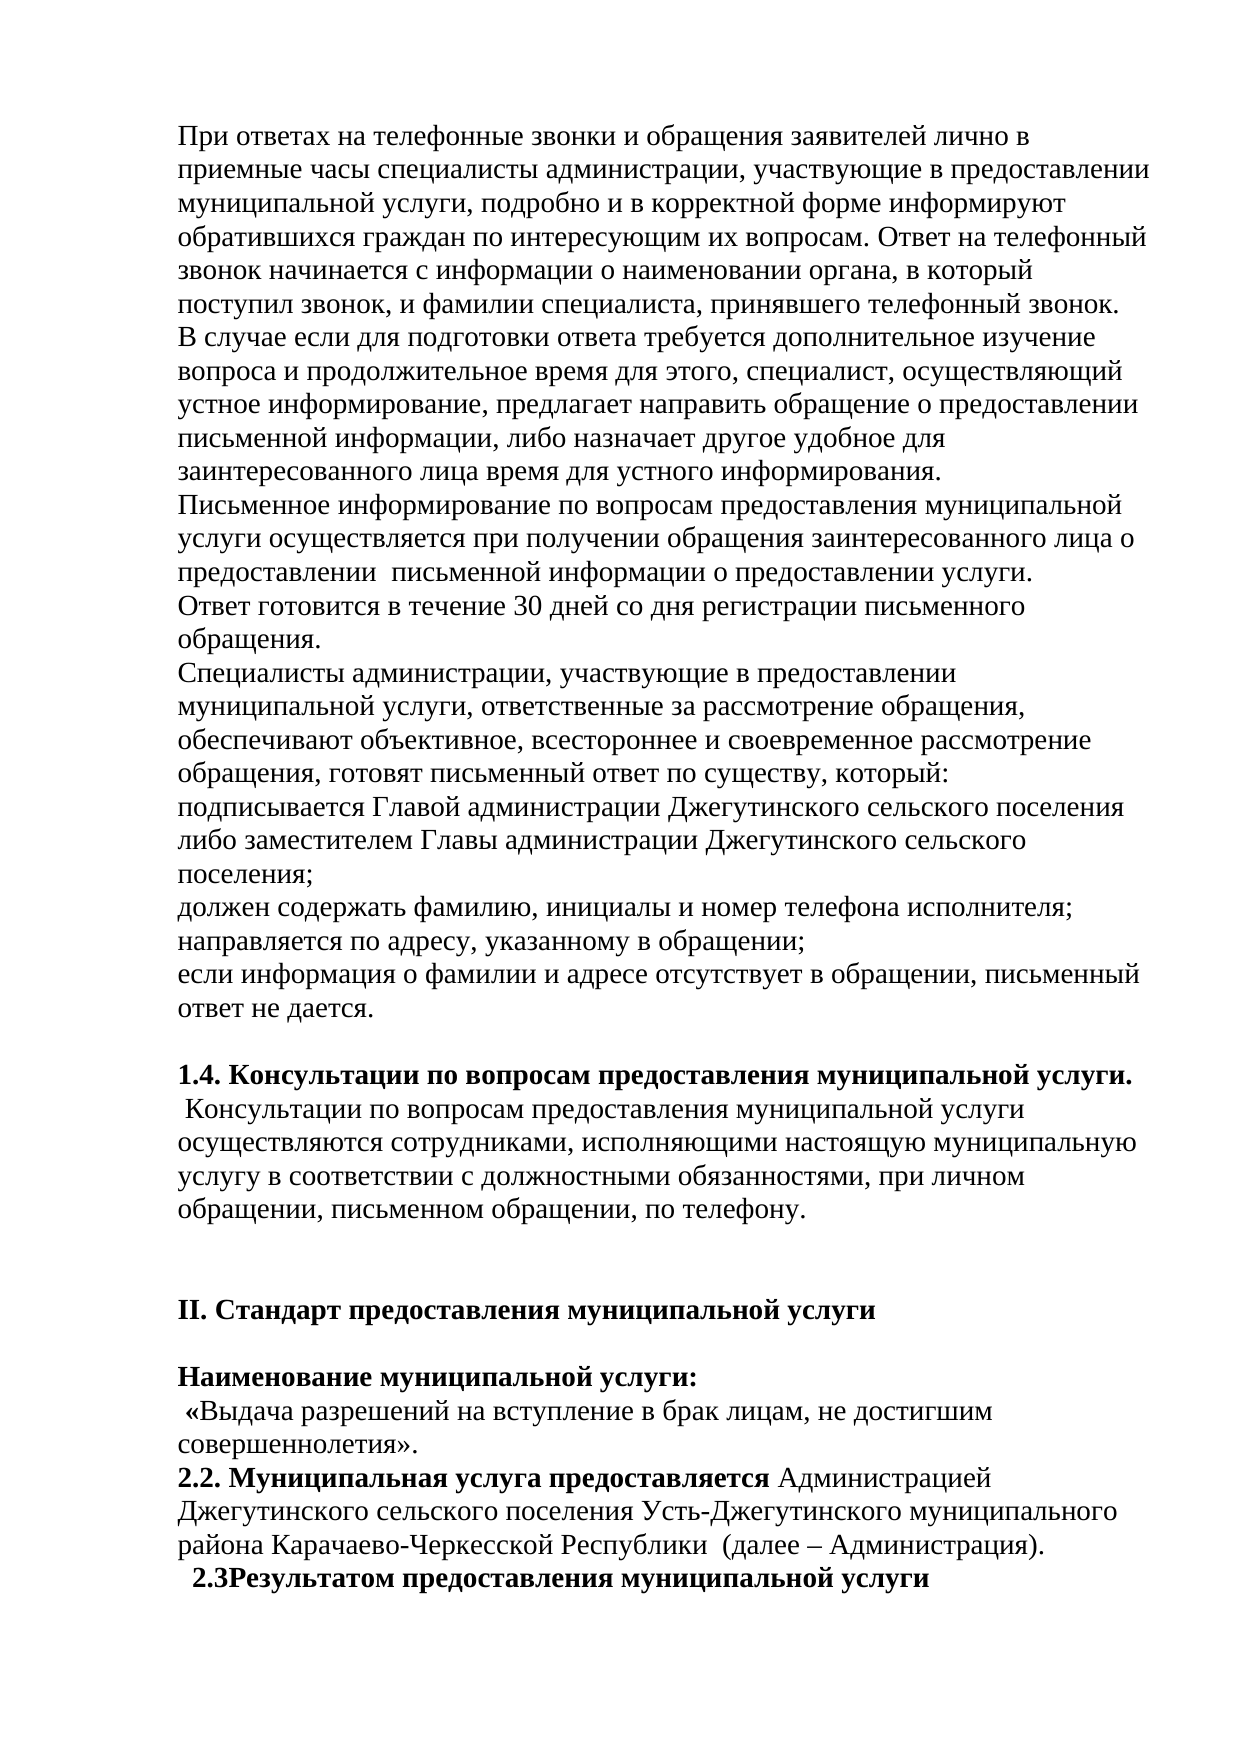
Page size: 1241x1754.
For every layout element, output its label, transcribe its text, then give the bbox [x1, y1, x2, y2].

text если информация о фамилии и адресе отсутствует в обращении, письменный ответ не дается. [177, 957, 1152, 1024]
text направляется по адресу, указанному в обращении; [177, 923, 1152, 957]
text «Выдача разрешений на вступление в брак лицам, не достигшим совершеннолетия». [177, 1393, 1152, 1460]
text Письменное информирование по вопросам предоставления муниципальной услуги осуществляется при получении обращения заинтересованного лица о предоставлении письменной информации о предоставлении услуги. [177, 487, 1152, 588]
text Ответ готовится в течение 30 дней со дня регистрации письменного обращения. [177, 588, 1152, 655]
text Специалисты администрации, участвующие в предоставлении муниципальной услуги, ответственные за рассмотрение обращения, обеспечивают объективное, всестороннее и своевременное рассмотрение обращения, готовят письменный ответ по существу, который: [177, 655, 1152, 789]
text II. Стандарт предоставления муниципальной услуги [177, 1292, 1152, 1326]
text 2.2. Муниципальная услуга предоставляется Администрацией Джегутинского сельского поселения Усть-Джегутинского муниципального района Карачаево-Черкесской Республики (далее – Администрация). [177, 1460, 1152, 1560]
text подписывается Главой администрации Джегутинского сельского поселения либо заместителем Главы администрации Джегутинского сельского поселения; [177, 789, 1152, 889]
text должен содержать фамилию, инициалы и номер телефона исполнителя; [177, 889, 1152, 923]
text 1.4. Консультации по вопросам предоставления муниципальной услуги. [177, 1057, 1152, 1091]
text В случае если для подготовки ответа требуется дополнительное изучение вопроса и продолжительное время для этого, специалист, осуществляющий устное информирование, предлагает направить обращение о предоставлении письменной информации, либо назначает другое удобное для заинтересованного лица время для устного информирования. [177, 319, 1152, 487]
text При ответах на телефонные звонки и обращения заявителей лично в приемные часы специалисты администрации, участвующие в предоставлении муниципальной услуги, подробно и в корректной форме информируют обратившихся граждан по интересующим их вопросам. Ответ на телефонный звонок начинается с информации о наименовании органа, в который поступил звонок, и фамилии специалиста, принявшего телефонный звонок. [177, 118, 1152, 319]
text Консультации по вопросам предоставления муниципальной услуги осуществляются сотрудниками, исполняющими настоящую муниципальную услугу в соответствии с должностными обязанностями, при личном обращении, письменном обращении, по телефону. [177, 1091, 1152, 1225]
text 2.3Результатом предоставления муниципальной услуги [177, 1560, 1152, 1594]
text Наименование муниципальной услуги: [177, 1359, 1152, 1393]
